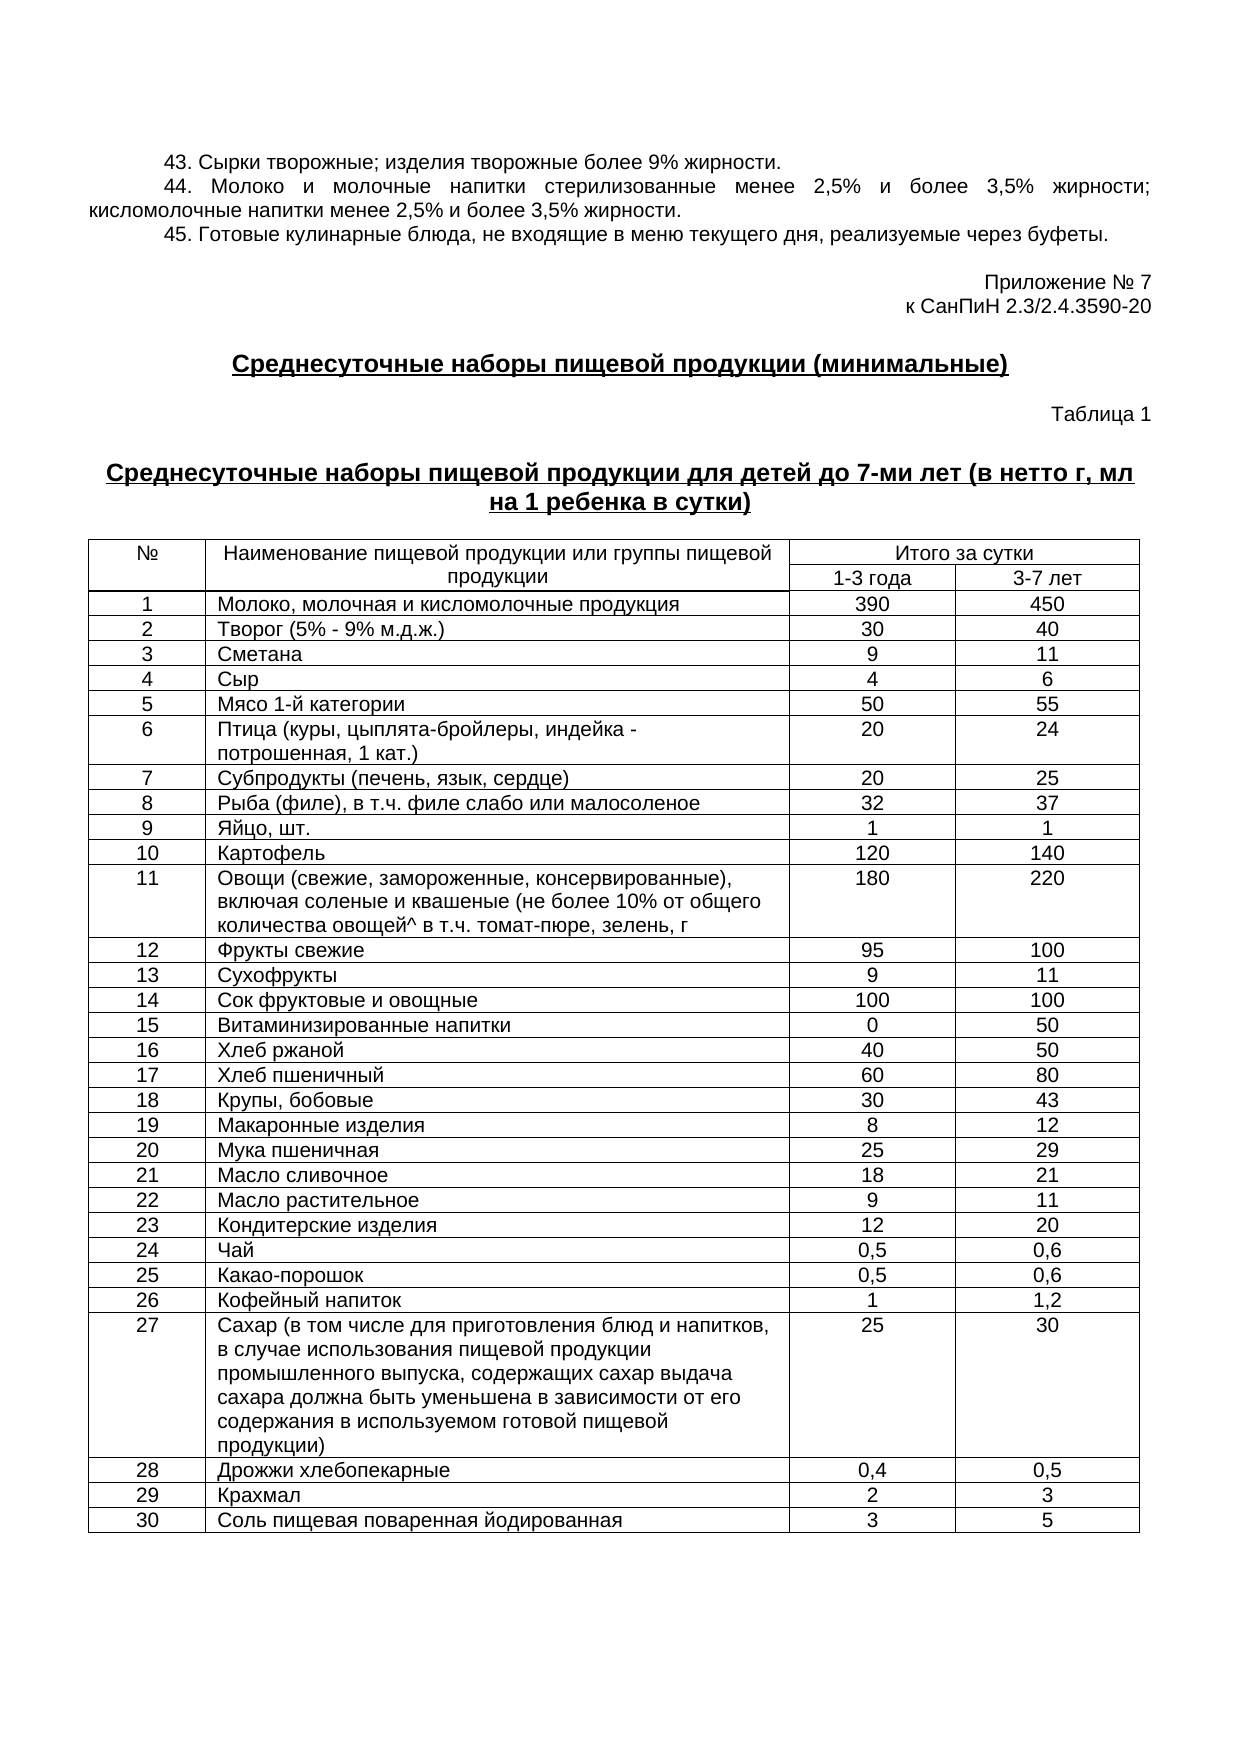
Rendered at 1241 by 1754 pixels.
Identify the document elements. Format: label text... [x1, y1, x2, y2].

table_cell 60 [790, 1063, 955, 1087]
table_cell Чай [206, 1238, 789, 1262]
table_cell 220 [956, 865, 1139, 937]
table_cell 43 [956, 1088, 1139, 1112]
table_cell 1 [956, 815, 1139, 839]
table_cell 80 [956, 1063, 1139, 1087]
table_cell 16 [89, 1038, 205, 1062]
table_cell Макаронные изделия [206, 1113, 789, 1137]
table_cell Яйцо, шт. [206, 815, 789, 839]
table_cell 1-3 года [790, 565, 955, 590]
subtitle Среднесуточные наборы пищевой продукции (минимальные) [88, 349, 1152, 378]
table_cell 18 [89, 1088, 205, 1112]
table_cell Хлеб пшеничный [206, 1063, 789, 1087]
table_cell 0,5 [790, 1263, 955, 1287]
table_cell Хлеб ржаной [206, 1038, 789, 1062]
table_cell 9 [790, 963, 955, 987]
table_cell 37 [956, 790, 1139, 814]
table_cell 9 [790, 1188, 955, 1212]
table_cell 14 [89, 988, 205, 1012]
table_cell 20 [89, 1138, 205, 1162]
table_cell 3 [89, 641, 205, 665]
table_cell 30 [956, 1313, 1139, 1457]
table_cell 20 [790, 716, 955, 764]
table_cell Рыба (филе), в т.ч. филе слабо или малосоленое [206, 790, 789, 814]
table_cell 0,6 [956, 1238, 1139, 1262]
table_cell 8 [790, 1113, 955, 1137]
table_cell Соль пищевая поваренная йодированная [206, 1508, 789, 1532]
table_cell Птица (куры, цыплята-бройлеры, индейка - потрошенная, 1 кат.) [206, 716, 789, 764]
table_cell 30 [89, 1508, 205, 1532]
table_cell 20 [956, 1213, 1139, 1237]
table_cell 95 [790, 938, 955, 962]
table_cell 3-7 лет [956, 565, 1139, 590]
table_cell 23 [89, 1213, 205, 1237]
table_cell 450 [956, 591, 1139, 615]
table_cell 2 [790, 1483, 955, 1507]
table_cell 50 [956, 1013, 1139, 1037]
table_cell Крупы, бобовые [206, 1088, 789, 1112]
table_cell Сухофрукты [206, 963, 789, 987]
table_cell Сок фруктовые и овощные [206, 988, 789, 1012]
table_cell 25 [790, 1313, 955, 1457]
table_cell 27 [89, 1313, 205, 1457]
subtitle Среднесуточные наборы пищевой продукции для детей до 7-ми лет (в нетто г, мл на 1 ребенка в сутки) [88, 458, 1152, 515]
table_cell 0,5 [790, 1238, 955, 1262]
table_cell 1 [790, 815, 955, 839]
table_cell 50 [790, 691, 955, 715]
table_cell 15 [89, 1013, 205, 1037]
table_cell Мука пшеничная [206, 1138, 789, 1162]
table_cell 21 [89, 1163, 205, 1187]
table_cell 180 [790, 865, 955, 937]
table_cell 6 [956, 666, 1139, 690]
table_header № [89, 540, 205, 590]
table_cell Какао-порошок [206, 1263, 789, 1287]
table_cell 29 [956, 1138, 1139, 1162]
table_cell 140 [956, 840, 1139, 864]
table_cell 11 [89, 865, 205, 937]
text 44. Молоко и молочные напитки стерилизованные менее 2,5% и более 3,5% жирности; кисломолочные напитки менее 2,5% и более 3,5% жирности. [88, 174, 1152, 222]
table_cell Кондитерские изделия [206, 1213, 789, 1237]
table_cell 25 [956, 765, 1139, 789]
table_cell 24 [956, 716, 1139, 764]
text 43. Сырки творожные; изделия творожные более 9% жирности. [88, 150, 1152, 174]
table_cell 4 [89, 666, 205, 690]
table_cell 50 [956, 1038, 1139, 1062]
table_cell 30 [790, 1088, 955, 1112]
table_cell 17 [89, 1063, 205, 1087]
table_cell Мясо 1-й категории [206, 691, 789, 715]
table_cell 8 [89, 790, 205, 814]
table_cell 5 [89, 691, 205, 715]
table_cell 21 [956, 1163, 1139, 1187]
table_cell 100 [956, 988, 1139, 1012]
table_cell 32 [790, 790, 955, 814]
table_cell 0 [790, 1013, 955, 1037]
table_cell 3 [790, 1508, 955, 1532]
table_cell 3 [956, 1483, 1139, 1507]
table_cell Овощи (свежие, замороженные, консервированные), включая соленые и квашеные (не более 10% от общего количества овощей^ в т.ч. томат-пюре, зелень, г [206, 865, 789, 937]
text Таблица 1 [88, 402, 1152, 426]
table_cell Масло растительное [206, 1188, 789, 1212]
table_cell Сахар (в том числе для приготовления блюд и напитков, в случае использования пищевой продукции промышленного выпуска, содержащих сахар выдача сахара должна быть уменьшена в зависимости от его содержания в используемом готовой пищевой продукции) [206, 1313, 789, 1457]
table_cell 12 [956, 1113, 1139, 1137]
table_cell 40 [790, 1038, 955, 1062]
table_cell 11 [956, 963, 1139, 987]
table_cell 10 [89, 840, 205, 864]
table_cell 390 [790, 591, 955, 615]
table_cell 30 [790, 616, 955, 640]
table_cell 0,4 [790, 1458, 955, 1482]
table_cell 9 [790, 641, 955, 665]
table_cell 6 [89, 716, 205, 764]
table_cell 24 [89, 1238, 205, 1262]
table_cell 26 [89, 1288, 205, 1312]
table_cell 40 [956, 616, 1139, 640]
table_cell 2 [89, 616, 205, 640]
table_cell 0,6 [956, 1263, 1139, 1287]
table_cell Молоко, молочная и кисломолочные продукция [206, 592, 789, 615]
table_cell 25 [89, 1263, 205, 1287]
table_cell 5 [956, 1508, 1139, 1532]
table_cell 28 [89, 1458, 205, 1482]
table_cell 1 [790, 1288, 955, 1312]
table_cell 7 [89, 765, 205, 789]
table_cell 25 [790, 1138, 955, 1162]
table_cell 1,2 [956, 1288, 1139, 1312]
table_cell Творог (5% - 9% м.д.ж.) [206, 616, 789, 640]
table_cell 12 [790, 1213, 955, 1237]
table_cell 4 [790, 666, 955, 690]
table_cell Витаминизированные напитки [206, 1013, 789, 1037]
table_cell 11 [956, 641, 1139, 665]
table_header Наименование пищевой продукции или группы пищевой продукции [206, 540, 789, 590]
table_cell 1 [89, 592, 205, 615]
table_cell Сметана [206, 641, 789, 665]
table_cell 20 [790, 765, 955, 789]
table_cell 19 [89, 1113, 205, 1137]
table_cell 29 [89, 1483, 205, 1507]
text Приложение № 7 к СанПиН 2.3/2.4.3590-20 [88, 270, 1152, 318]
table_cell Кофейный напиток [206, 1288, 789, 1312]
table_cell 100 [956, 938, 1139, 962]
table_cell 0,5 [956, 1458, 1139, 1482]
table_cell Субпродукты (печень, язык, сердце) [206, 765, 789, 789]
table_cell Масло сливочное [206, 1163, 789, 1187]
table_cell 55 [956, 691, 1139, 715]
table_cell 18 [790, 1163, 955, 1187]
table_cell 12 [89, 938, 205, 962]
table_cell Крахмал [206, 1483, 789, 1507]
table_cell Фрукты свежие [206, 938, 789, 962]
table_cell 100 [790, 988, 955, 1012]
table_cell 22 [89, 1188, 205, 1212]
table_header Итого за сутки [790, 540, 1139, 564]
table_cell 13 [89, 963, 205, 987]
table_cell 9 [89, 815, 205, 839]
table_cell Сыр [206, 666, 789, 690]
text 45. Готовые кулинарные блюда, не входящие в меню текущего дня, реализуемые через буфеты. [88, 222, 1152, 246]
table_cell Дрожжи хлебопекарные [206, 1458, 789, 1482]
table_cell 120 [790, 840, 955, 864]
table_cell Картофель [206, 840, 789, 864]
table_cell 11 [956, 1188, 1139, 1212]
